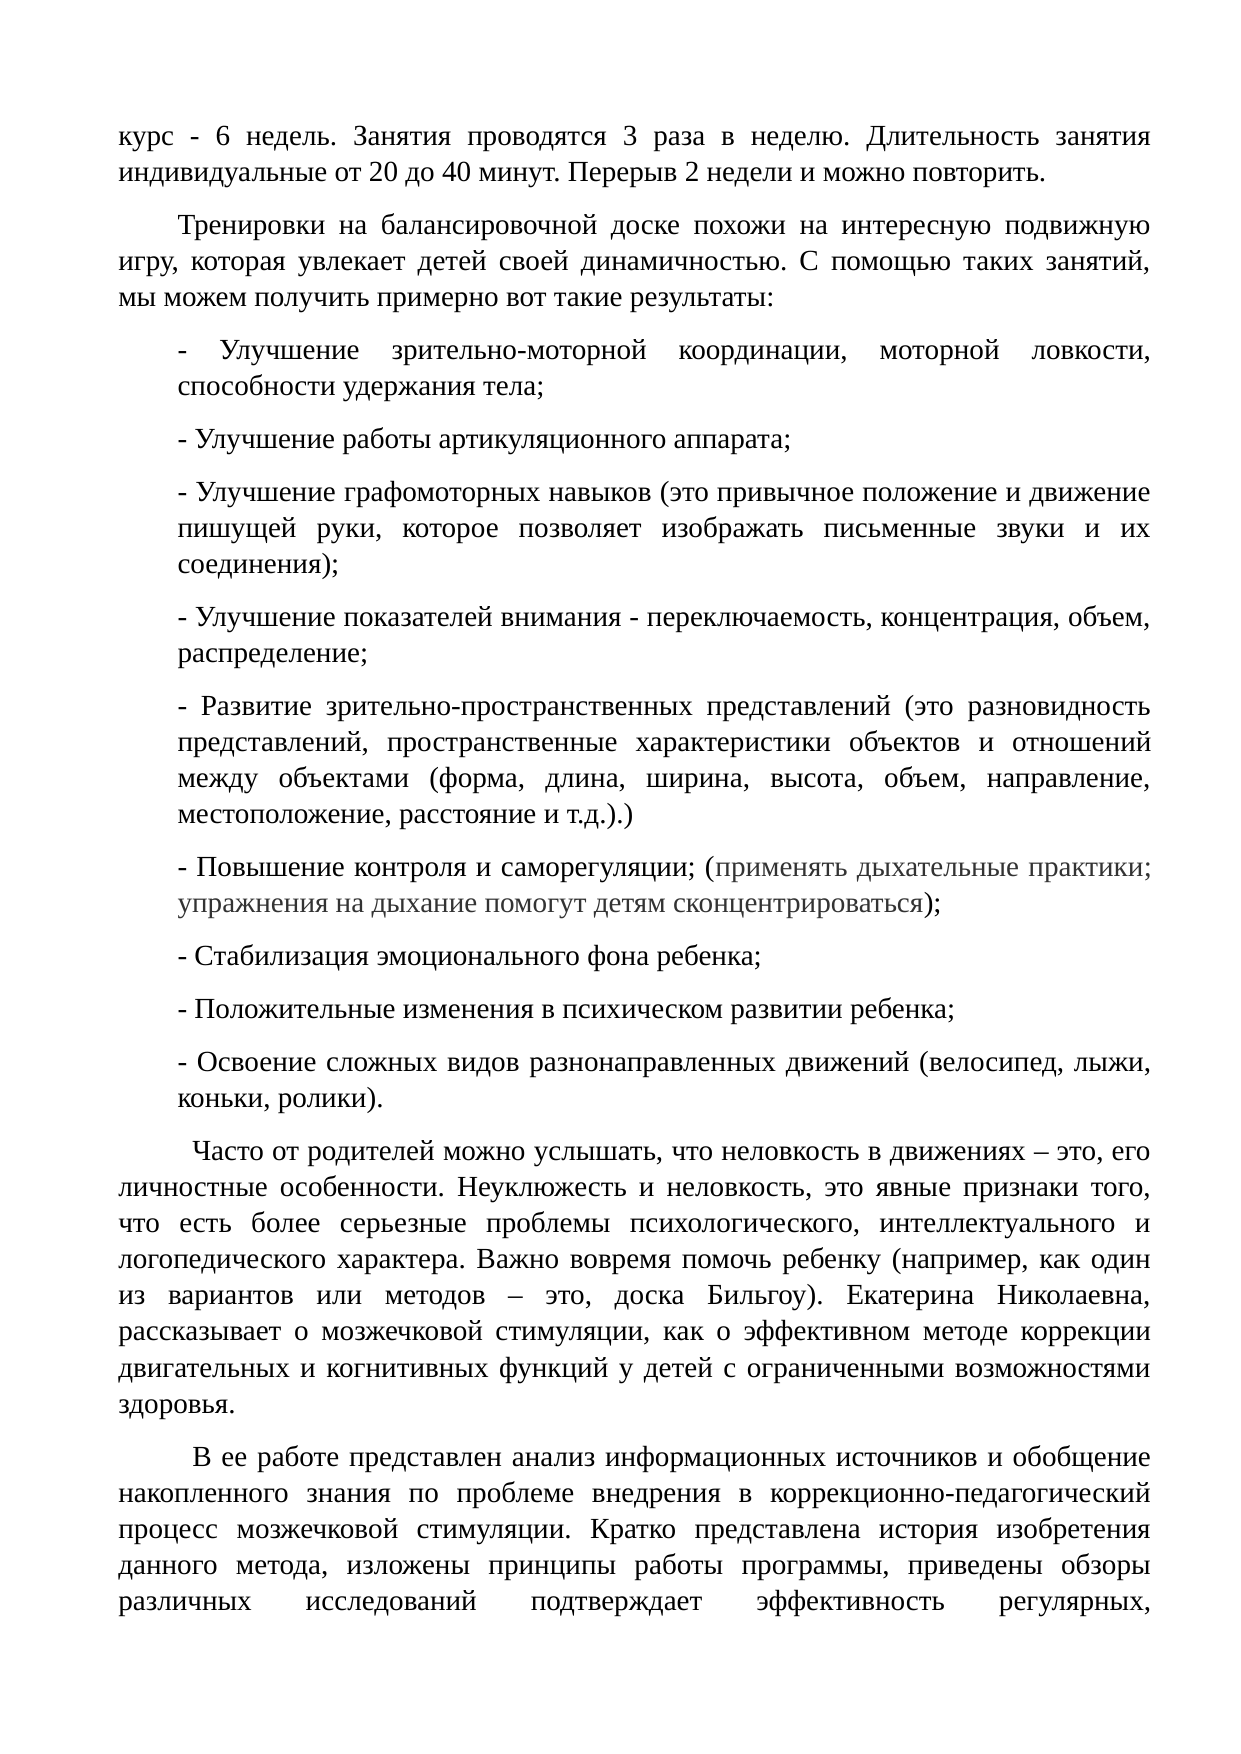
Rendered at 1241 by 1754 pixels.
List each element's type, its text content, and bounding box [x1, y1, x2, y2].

text - Освоение сложных видов разнонаправленных движений (велосипед, лыжи, коньки, ролики). [177, 1044, 1152, 1113]
text - Улучшение показателей внимания - переключаемость, концентрация, объем, распределение; [177, 599, 1152, 669]
text Тренировки на балансировочной доске похожи на интересную подвижную игру, которая увлекает детей своей динамичностью. С помощью таких занятий, мы можем получить примерно вот такие результаты: [118, 207, 1152, 313]
text - Повышение контроля и саморегуляции; (применять дыхательные практики; упражнения на дыхание помогут детям сконцентрироваться); [177, 849, 1152, 919]
text - Стабилизация эмоционального фона ребенка; [177, 938, 1152, 972]
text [118, 1439, 1152, 1617]
text - Положительные изменения в психическом развитии ребенка; [177, 991, 1152, 1024]
text - Развитие зрительно-пространственных представлений (это разновидность представлений, пространственные характеристики объектов и отношений между объектами (форма, длина, ширина, высота, объем, направление, местоположение, расстояние и т.д.).) [177, 688, 1152, 830]
text - Улучшение работы артикуляционного аппарата; [177, 421, 1152, 455]
text - Улучшение графомоторных навыков (это привычное положение и движение пишущей руки, которое позволяет изображать письменные звуки и их соединения); [177, 474, 1152, 580]
text Часто от родителей можно услышать, что неловкость в движениях – это, его личностные особенности. Неуклюжесть и неловкость, это явные признаки того, что есть более серьезные проблемы психологического, интеллектуального и логопедического характера. Важно вовремя помочь ребенку (например, как один из вариантов или методов – это, доска Бильгоу). Екатерина Николаевна, рассказывает о мозжечковой стимуляции, как о эффективном методе коррекции двигательных и когнитивных функций у детей с ограниченными возможностями здоровья. [118, 1133, 1152, 1419]
text - Улучшение зрительно-моторной координации, моторной ловкости, способности удержания тела; [177, 332, 1152, 402]
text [118, 118, 1152, 188]
